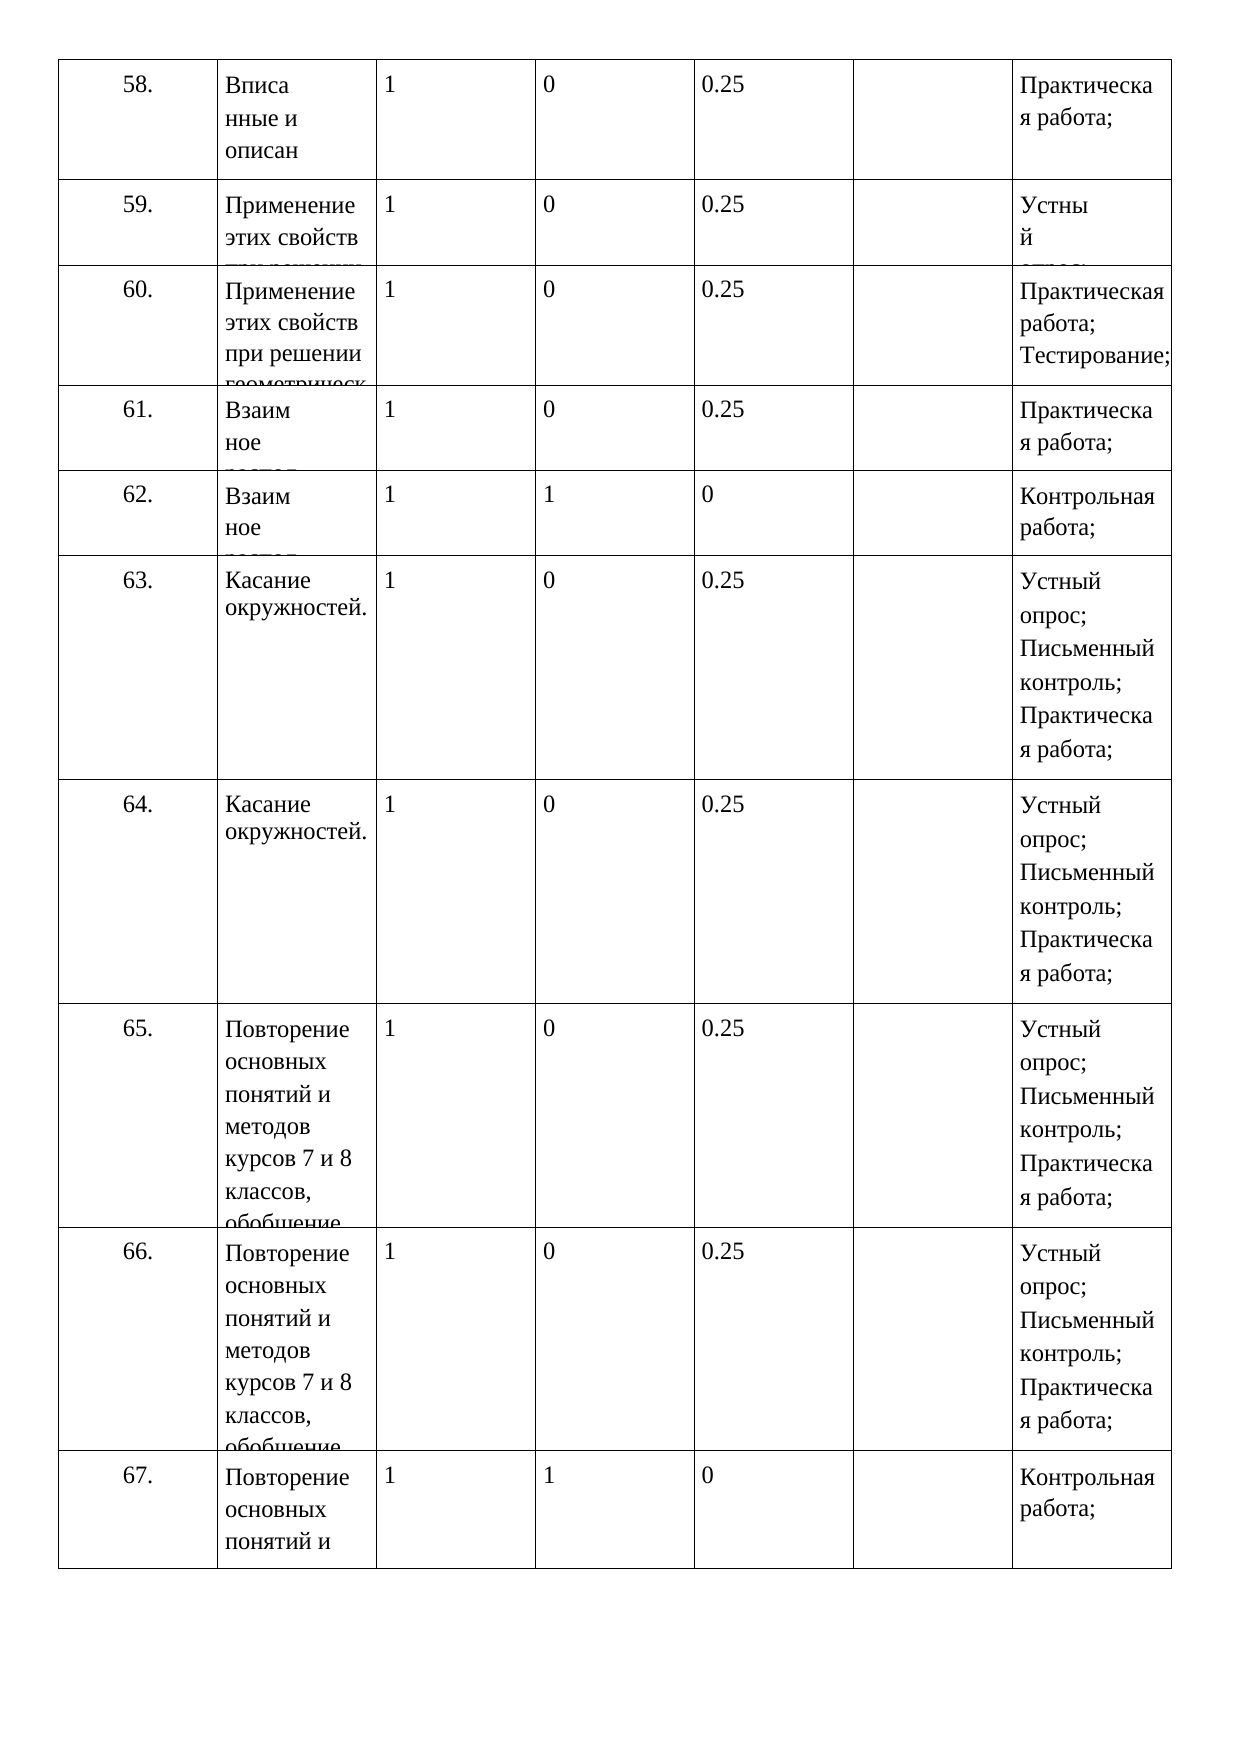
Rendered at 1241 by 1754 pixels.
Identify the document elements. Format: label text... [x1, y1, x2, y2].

table_header 58. [59, 60, 217, 179]
table_cell Применение этих свойств при решении геометрических задач. [218, 180, 376, 264]
table_cell 0.25 [695, 556, 853, 779]
table_cell 0 [536, 556, 694, 779]
table_cell 1 [377, 1451, 535, 1568]
table_cell [854, 180, 1012, 264]
table_cell [854, 780, 1012, 1003]
table_cell 0 [536, 180, 694, 264]
table_cell Контрольная работа; [1013, 471, 1171, 555]
table_cell [854, 266, 1012, 384]
table_cell 0 [536, 266, 694, 384]
table_cell 0 [536, 386, 694, 470]
table_header [854, 60, 1012, 179]
table_cell 65. [59, 1004, 217, 1227]
table_cell 61. [59, 386, 217, 470]
table_cell 1 [377, 386, 535, 470]
table_cell Устный опрос; Письменный контроль; Практическая работа; [1013, 1004, 1171, 1227]
table_cell 1 [377, 556, 535, 779]
table_cell Взаимное расположение двух окружностей. [218, 386, 376, 470]
table_cell Практическая работа; [1013, 386, 1171, 470]
table_cell 1 [377, 266, 535, 384]
table_cell 0 [536, 780, 694, 1003]
table_cell Устный опрос; Письменный контроль; Практическая работа; [1013, 556, 1171, 779]
table_cell 0 [536, 1004, 694, 1227]
table_cell 0.25 [695, 1228, 853, 1450]
table_cell [854, 471, 1012, 555]
table_cell 1 [377, 1228, 535, 1450]
table_cell Взаимное расположение двух окружностей. [218, 471, 376, 555]
table_cell 64. [59, 780, 217, 1003]
table_cell 0.25 [695, 180, 853, 264]
table_cell Устный опрос; Письменный контроль; Практическая работа; [1013, 1228, 1171, 1450]
table_cell 63. [59, 556, 217, 779]
table_cell 62. [59, 471, 217, 555]
table_cell [854, 386, 1012, 470]
table_cell 1 [377, 1004, 535, 1227]
table_cell 60. [59, 266, 217, 384]
table_cell [854, 1228, 1012, 1450]
table_cell 0.25 [695, 266, 853, 384]
table_cell 1 [536, 1451, 694, 1568]
table_cell 1 [536, 471, 694, 555]
table_cell [854, 1004, 1012, 1227]
table_cell 0.25 [695, 780, 853, 1003]
table_header 0 [536, 60, 694, 179]
table_header Практическая работа; [1013, 60, 1171, 179]
table_header 1 [377, 60, 535, 179]
table_header Вписанные и описанные четырёхугольники, их признаки и свойства. [218, 60, 376, 179]
table_header 0.25 [695, 60, 853, 179]
table_cell Повторение основных понятий и методов курсов 7 и 8 классов, обобщение знаний. [218, 1004, 376, 1227]
table_cell Повторение основных понятий и методов курсов 7 и 8 классов, обобщение знаний. [218, 1228, 376, 1450]
table_cell 0 [695, 1451, 853, 1568]
table_cell 1 [377, 180, 535, 264]
table_cell 59. [59, 180, 217, 264]
table_cell Применение этих свойств при решении геометрических задач. [218, 266, 376, 384]
table_cell Устный опрос; [1013, 180, 1171, 264]
table_cell [854, 1451, 1012, 1568]
table_cell Касание окружностей. [218, 780, 376, 1003]
table_cell 0 [695, 471, 853, 555]
table_cell Практическая работа; Тестирование; [1013, 266, 1171, 384]
table_cell 66. [59, 1228, 217, 1450]
table_cell 0.25 [695, 386, 853, 470]
table_cell Контрольная работа; [1013, 1451, 1171, 1568]
table_cell 0.25 [695, 1004, 853, 1227]
table_cell 67. [59, 1451, 217, 1568]
table_cell Касание окружностей. [218, 556, 376, 779]
table_cell [854, 556, 1012, 779]
table_cell 1 [377, 780, 535, 1003]
table_cell 1 [377, 471, 535, 555]
table_cell Устный опрос; Письменный контроль; Практическая работа; [1013, 780, 1171, 1003]
table_cell 0 [536, 1228, 694, 1450]
table_cell Повторение основных понятий и методов курсов 7 и 8 классов, обобщение знаний. [218, 1451, 376, 1568]
